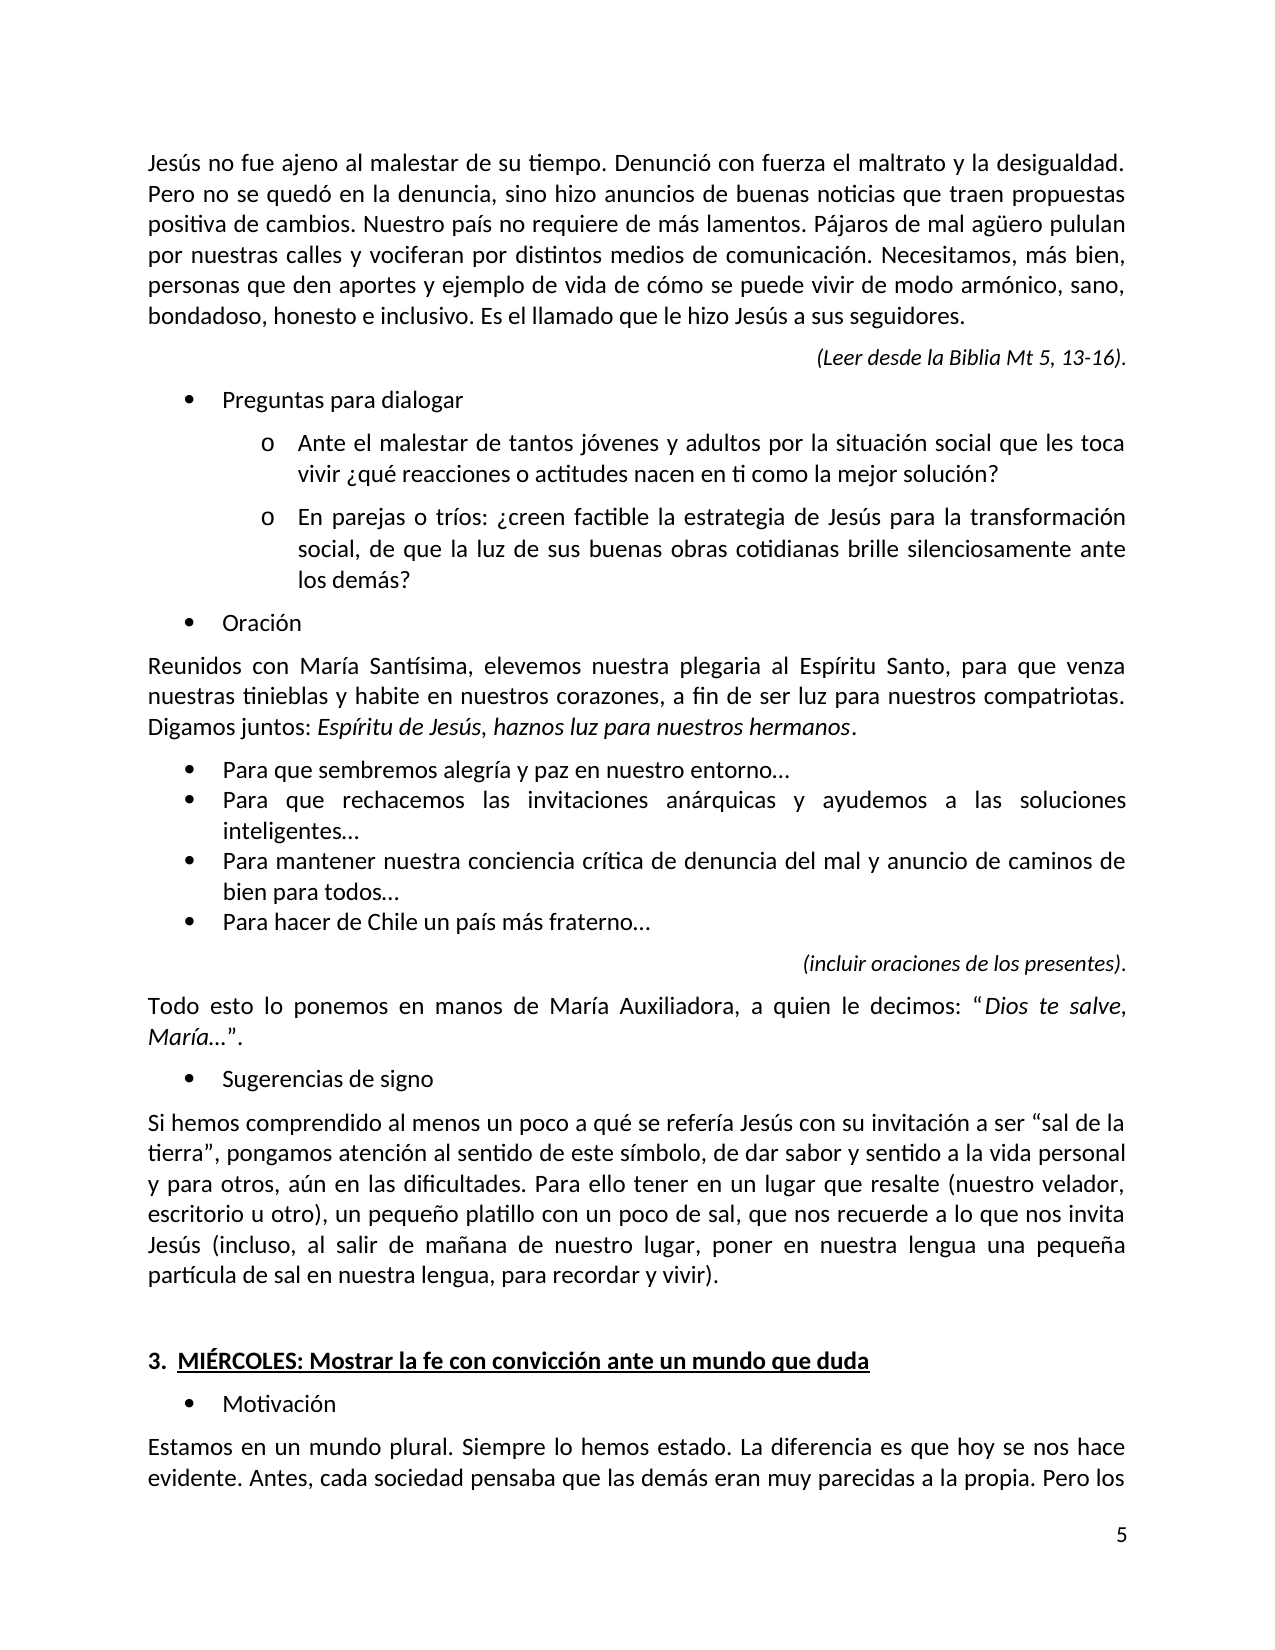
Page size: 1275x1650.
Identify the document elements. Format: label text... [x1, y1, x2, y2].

list Preguntas para dialogar [185, 384, 1127, 414]
list Oración [185, 607, 1127, 637]
text Jesús no fue ajeno al malestar de su tiempo. Denunció con fuerza el maltrato y la desigualdad. Pero no se quedó en la denuncia, sino hizo anuncios de buenas noticias que traen propuestas positiva de cambios. Nuestro país no requiere de más lamentos. Pájaros de mal agüero pululan por nuestras calles y vociferan por distintos medios de comunicación. Necesitamos, más bien, personas que den aportes y ejemplo de vida de cómo se puede vivir de modo armónico, sano, bondadoso, honesto e inclusivo. Es el llamado que le hizo Jesús a sus seguidores. [148, 148, 1127, 331]
text (incluir oraciones de los presentes). [148, 949, 1127, 978]
list En parejas o tríos: ¿creen factible la estrategia de Jesús para la transformación social, de que la luz de sus buenas obras cotidianas brille silenciosamente ante los demás? [260, 502, 1127, 594]
list Para que rechacemos las invitaciones anárquicas y ayudemos a las soluciones inteligentes… [185, 784, 1127, 846]
text (Leer desde la Biblia Mt 5, 13-16). [148, 343, 1127, 371]
list Ante el malestar de tantos jóvenes y adultos por la situación social que les toca vivir ¿qué reacciones o actitudes nacen en ti como la mejor solución? [260, 427, 1127, 489]
text Si hemos comprendido al menos un poco a qué se refería Jesús con su invitación a ser “sal de la tierra”, pongamos atención al sentido de este símbolo, de dar sabor y sentido a la vida personal y para otros, aún en las dificultades. Para ello tener en un lugar que resalte (nuestro velador, escritorio u otro), un pequeño platillo con un poco de sal, que nos recuerde a lo que nos invita Jesús (incluso, al salir de mañana de nuestro lugar, poner en nuestra lengua una pequeña partícula de sal en nuestra lengua, para recordar y vivir). [148, 1107, 1127, 1290]
list Para que sembremos alegría y paz en nuestro entorno… [185, 754, 1127, 784]
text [148, 1431, 1127, 1492]
list Sugerencias de signo [185, 1064, 1127, 1094]
list Para hacer de Chile un país más fraterno… [185, 907, 1127, 937]
text Reunidos con María Santísima, elevemos nuestra plegaria al Espíritu Santo, para que venza nuestras tinieblas y habite en nuestros corazones, a fin de ser luz para nuestros compatriotas. Digamos juntos: Espíritu de Jesús, haznos luz para nuestros hermanos. [148, 650, 1127, 741]
list Para mantener nuestra conciencia crítica de denuncia del mal y anuncio de caminos de bien para todos… [185, 846, 1127, 907]
list Motivación [185, 1388, 1127, 1419]
list MIÉRCOLES: Mostrar la fe con convicción ante un mundo que duda [148, 1345, 1127, 1376]
text Todo esto lo ponemos en manos de María Auxiliadora, a quien le decimos: “Dios te salve, María…”. [148, 990, 1127, 1051]
